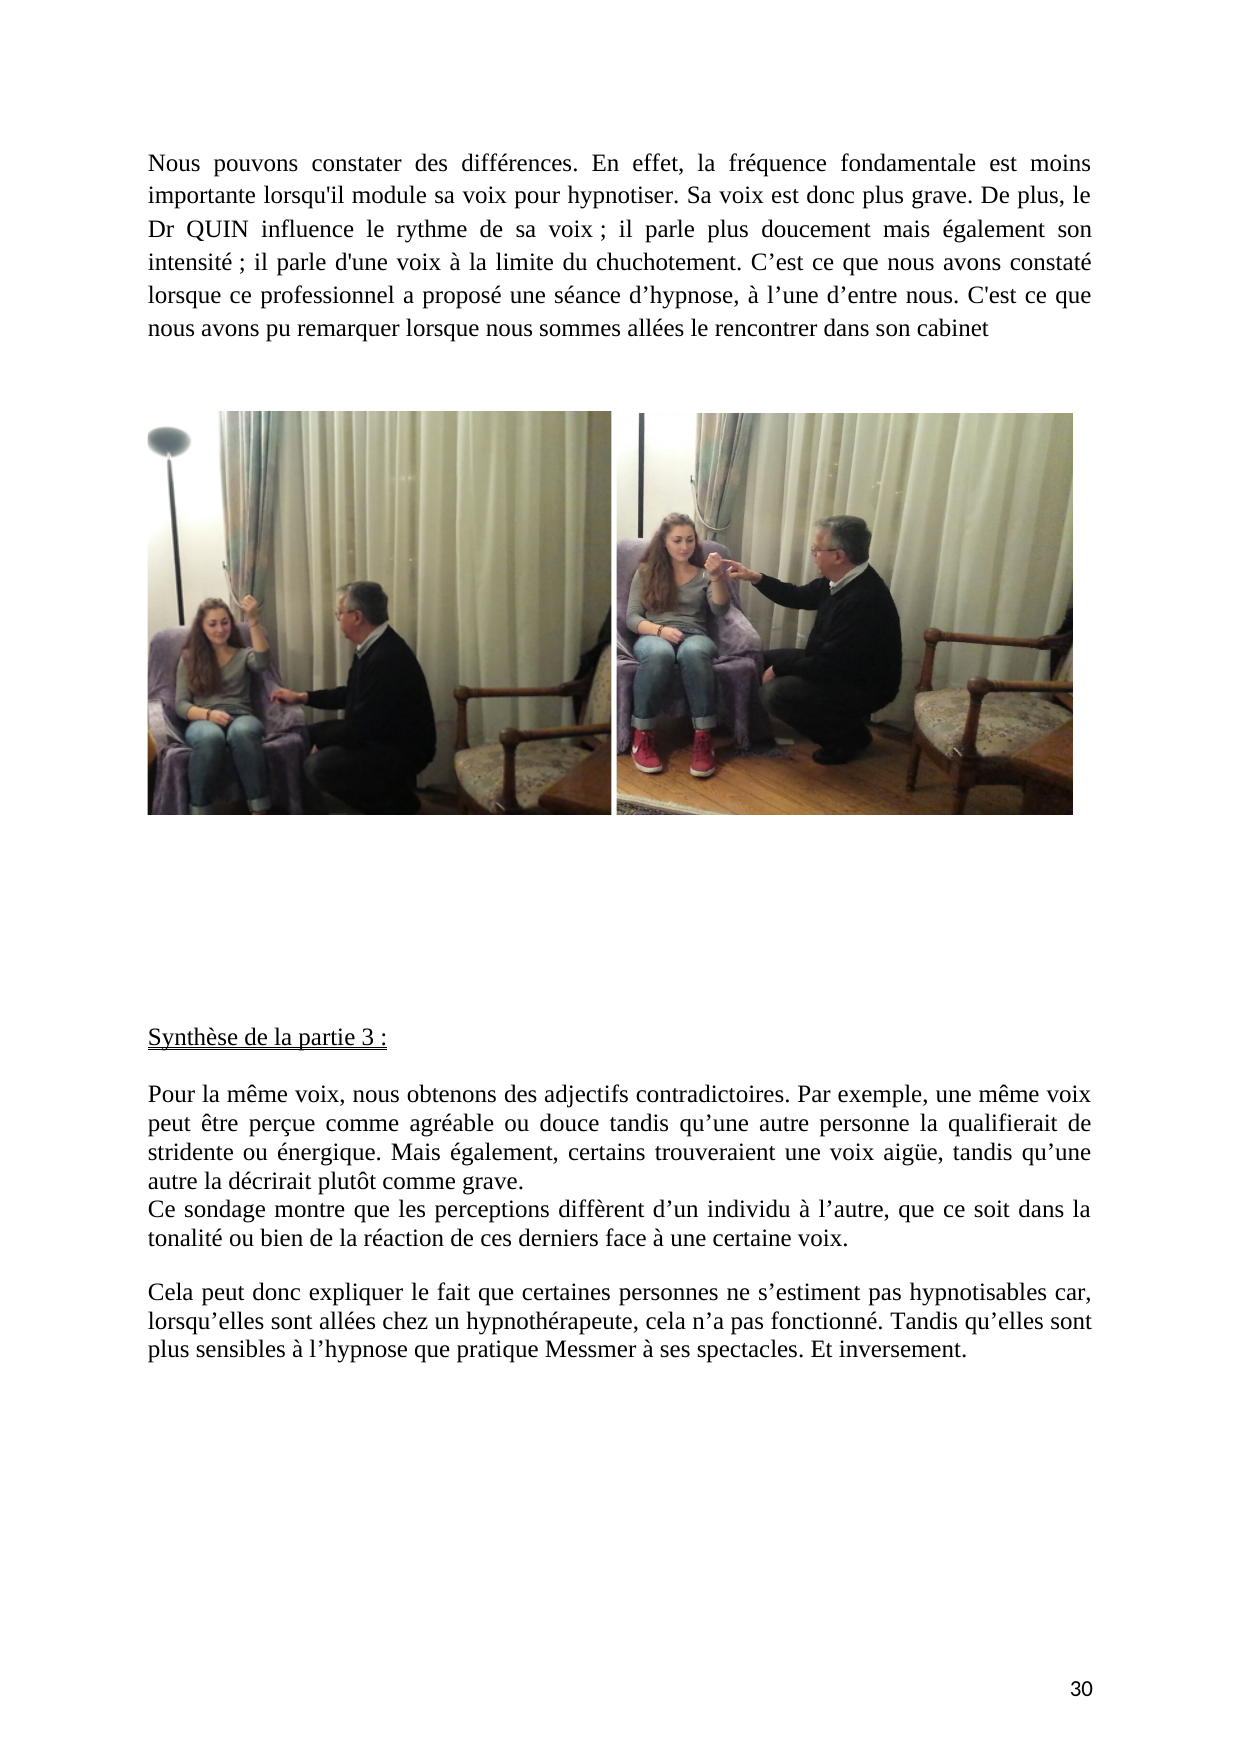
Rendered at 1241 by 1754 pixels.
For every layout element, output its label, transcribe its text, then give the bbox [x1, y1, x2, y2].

text Cela peut donc expliquer le fait que certaines personnes ne s’estiment pas hypnotisables car, lorsqu’elles sont allées chez un hypnothérapeute, cela n’a pas fonctionné. Tandis qu’elles sont plus sensibles à l’hypnose que pratique Messmer à ses spectacles. Et inversement. [148, 1277, 1093, 1363]
picture [616, 413, 1073, 815]
text Pour la même voix, nous obtenons des adjectifs contradictoires. Par exemple, une même voix peut être perçue comme agréable ou douce tandis qu’une autre personne la qualifierait de stridente ou énergique. Mais également, certains trouveraient une voix aigüe, tandis qu’une autre la décrirait plutôt comme grave. [148, 1079, 1093, 1194]
text Nous pouvons constater des différences. En effet, la fréquence fondamentale est moins importante lorsqu'il module sa voix pour hypnotiser. Sa voix est donc plus grave. De plus, le Dr QUIN influence le rythme de sa voix ; il parle plus doucement mais également son intensité ; il parle d'une voix à la limite du chuchotement. C’est ce que nous avons constaté lorsque ce professionnel a proposé une séance d’hypnose, à l’une d’entre nous. C'est ce que nous avons pu remarquer lorsque nous sommes allées le rencontrer dans son cabinet [148, 148, 1093, 341]
picture [147, 411, 612, 815]
text Synthèse de la partie 3 : [148, 1022, 1093, 1051]
text Ce sondage montre que les perceptions diffèrent d’un individu à l’autre, que ce soit dans la tonalité ou bien de la réaction de ces derniers face à une certaine voix. [148, 1194, 1093, 1252]
